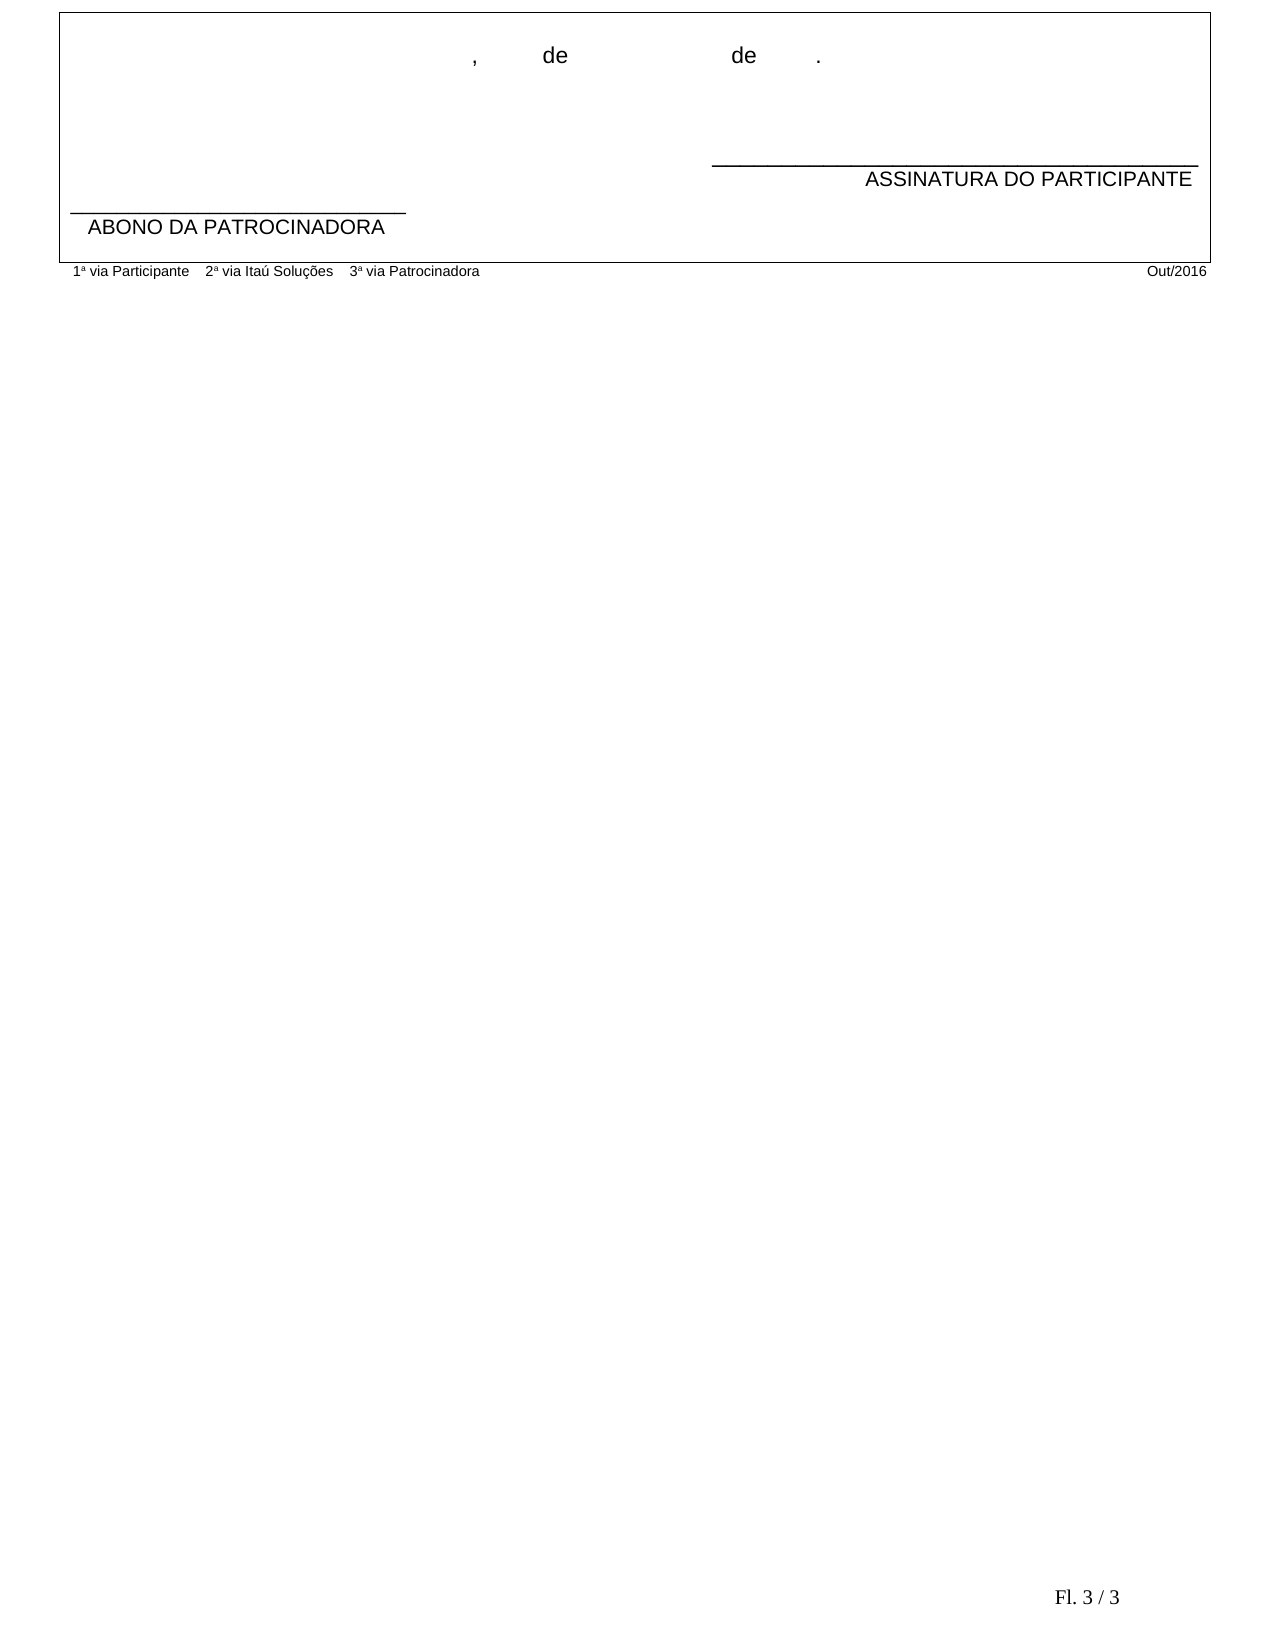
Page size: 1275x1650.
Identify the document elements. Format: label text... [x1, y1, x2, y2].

table_cell , de de . ___________________________________ ASSINATURA DO PARTICIPANTE _____________________________ ABONO DA PATROCINADORA [60, 13, 1210, 262]
text 1a via Participante 2a via Itaú Soluções 3a via Patrocinadora Out/2016 [59, 263, 1211, 280]
